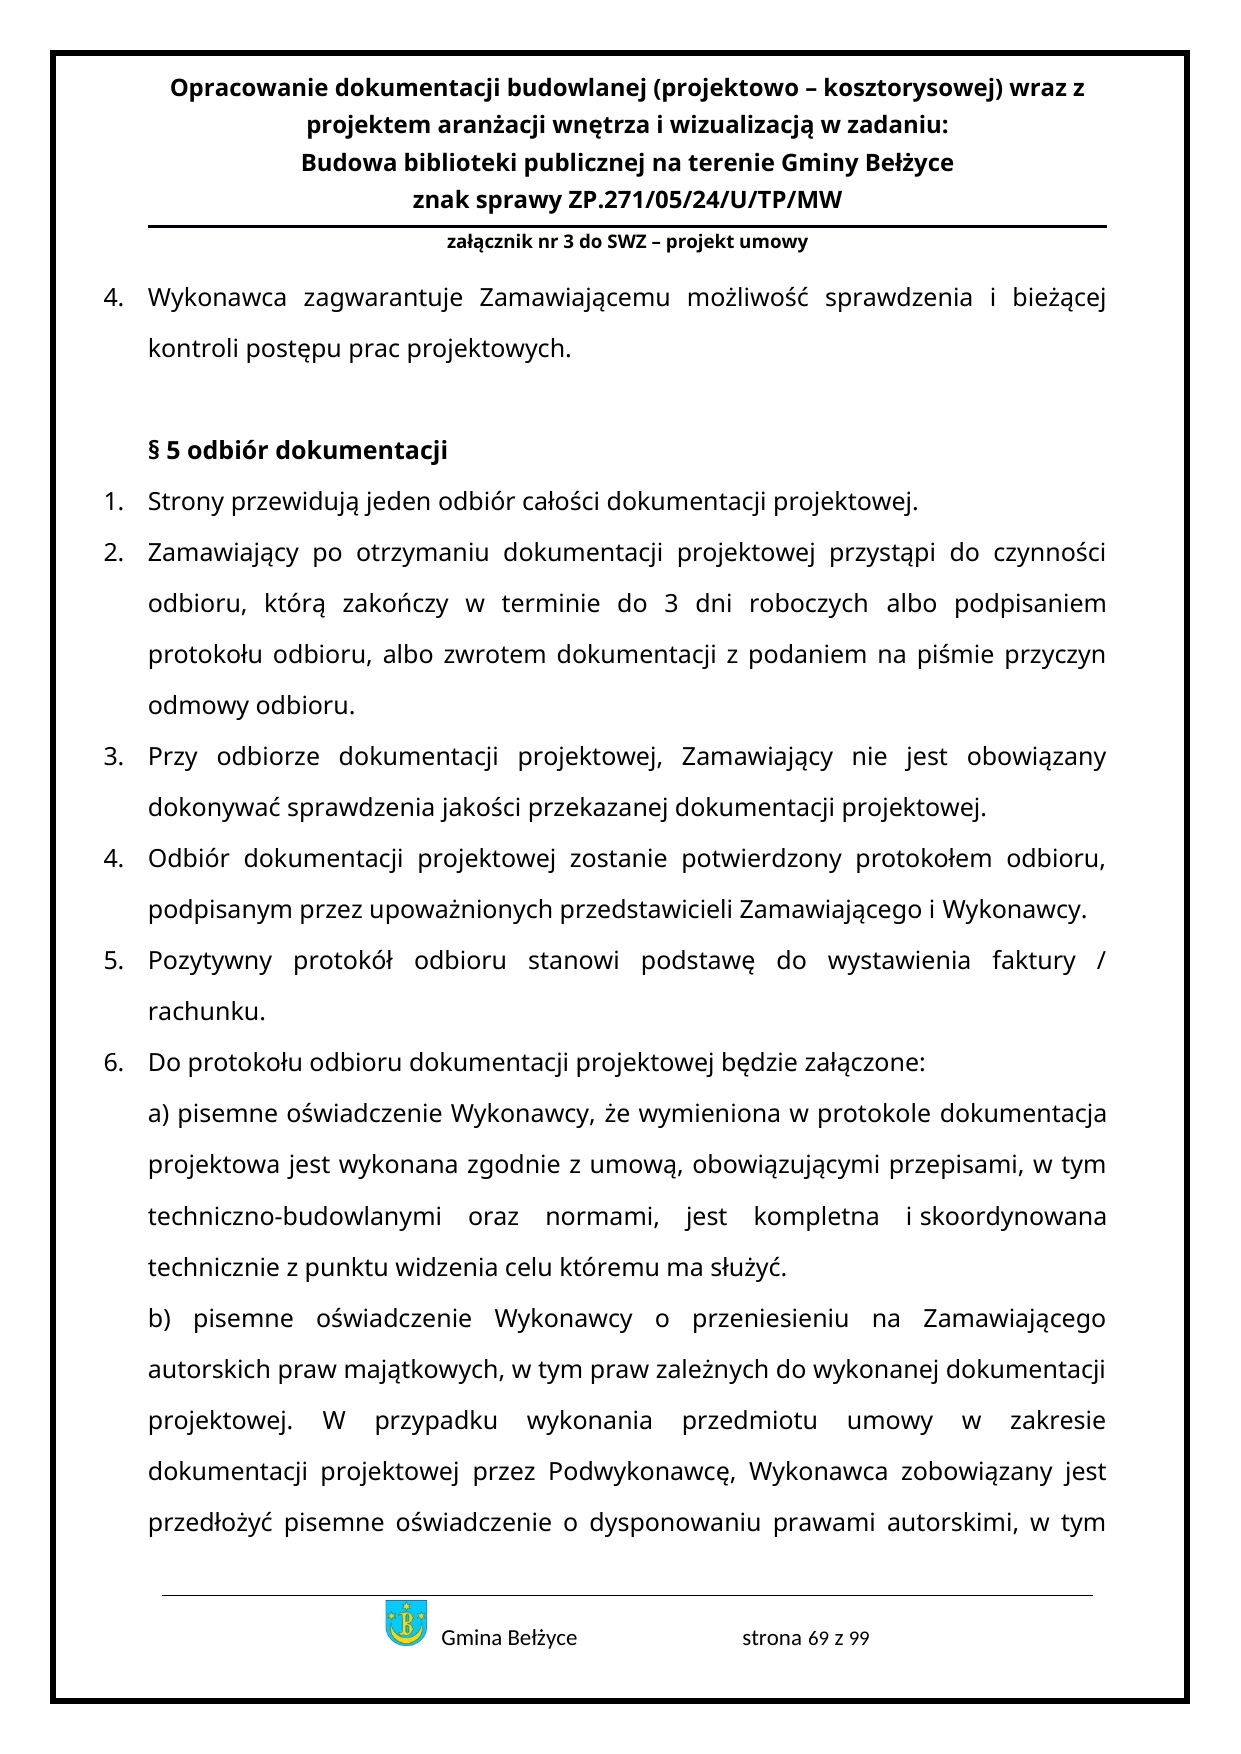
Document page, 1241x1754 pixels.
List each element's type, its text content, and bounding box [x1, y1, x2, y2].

list Wykonawca zagwarantuje Zamawiającemu możliwość sprawdzenia i bieżącej kontroli postępu prac projektowych. [103, 279, 1107, 364]
list Zamawiający po otrzymaniu dokumentacji projektowej przystąpi do czynności odbioru, którą zakończy w terminie do 3 dni roboczych albo podpisaniem protokołu odbioru, albo zwrotem dokumentacji z podaniem na piśmie przyczyn odmowy odbioru. [103, 534, 1107, 722]
list Przy odbiorze dokumentacji projektowej, Zamawiający nie jest obowiązany dokonywać sprawdzenia jakości przekazanej dokumentacji projektowej. [103, 739, 1107, 824]
picture [418, 1612, 427, 1620]
text a) pisemne oświadczenie Wykonawcy, że wymieniona w protokole dokumentacja projektowa jest wykonana zgodnie z umową, obowiązującymi przepisami, w tym techniczno-budowlanymi oraz normami, jest kompletna i skoordynowana technicznie z punktu widzenia celu któremu ma służyć. [148, 1096, 1107, 1283]
list Strony przewidują jeden odbiór całości dokumentacji projektowej. [103, 483, 1107, 518]
picture [385, 1602, 427, 1646]
text § 5 odbiór dokumentacji [148, 432, 1107, 467]
list Odbiór dokumentacji projektowej zostanie potwierdzony protokołem odbioru, podpisanym przez upoważnionych przedstawicieli Zamawiającego i Wykonawcy. [103, 841, 1107, 926]
list Pozytywny protokół odbioru stanowi podstawę do wystawienia faktury / rachunku. [103, 943, 1107, 1028]
list Do protokołu odbioru dokumentacji projektowej będzie załączone: [103, 1045, 1107, 1079]
